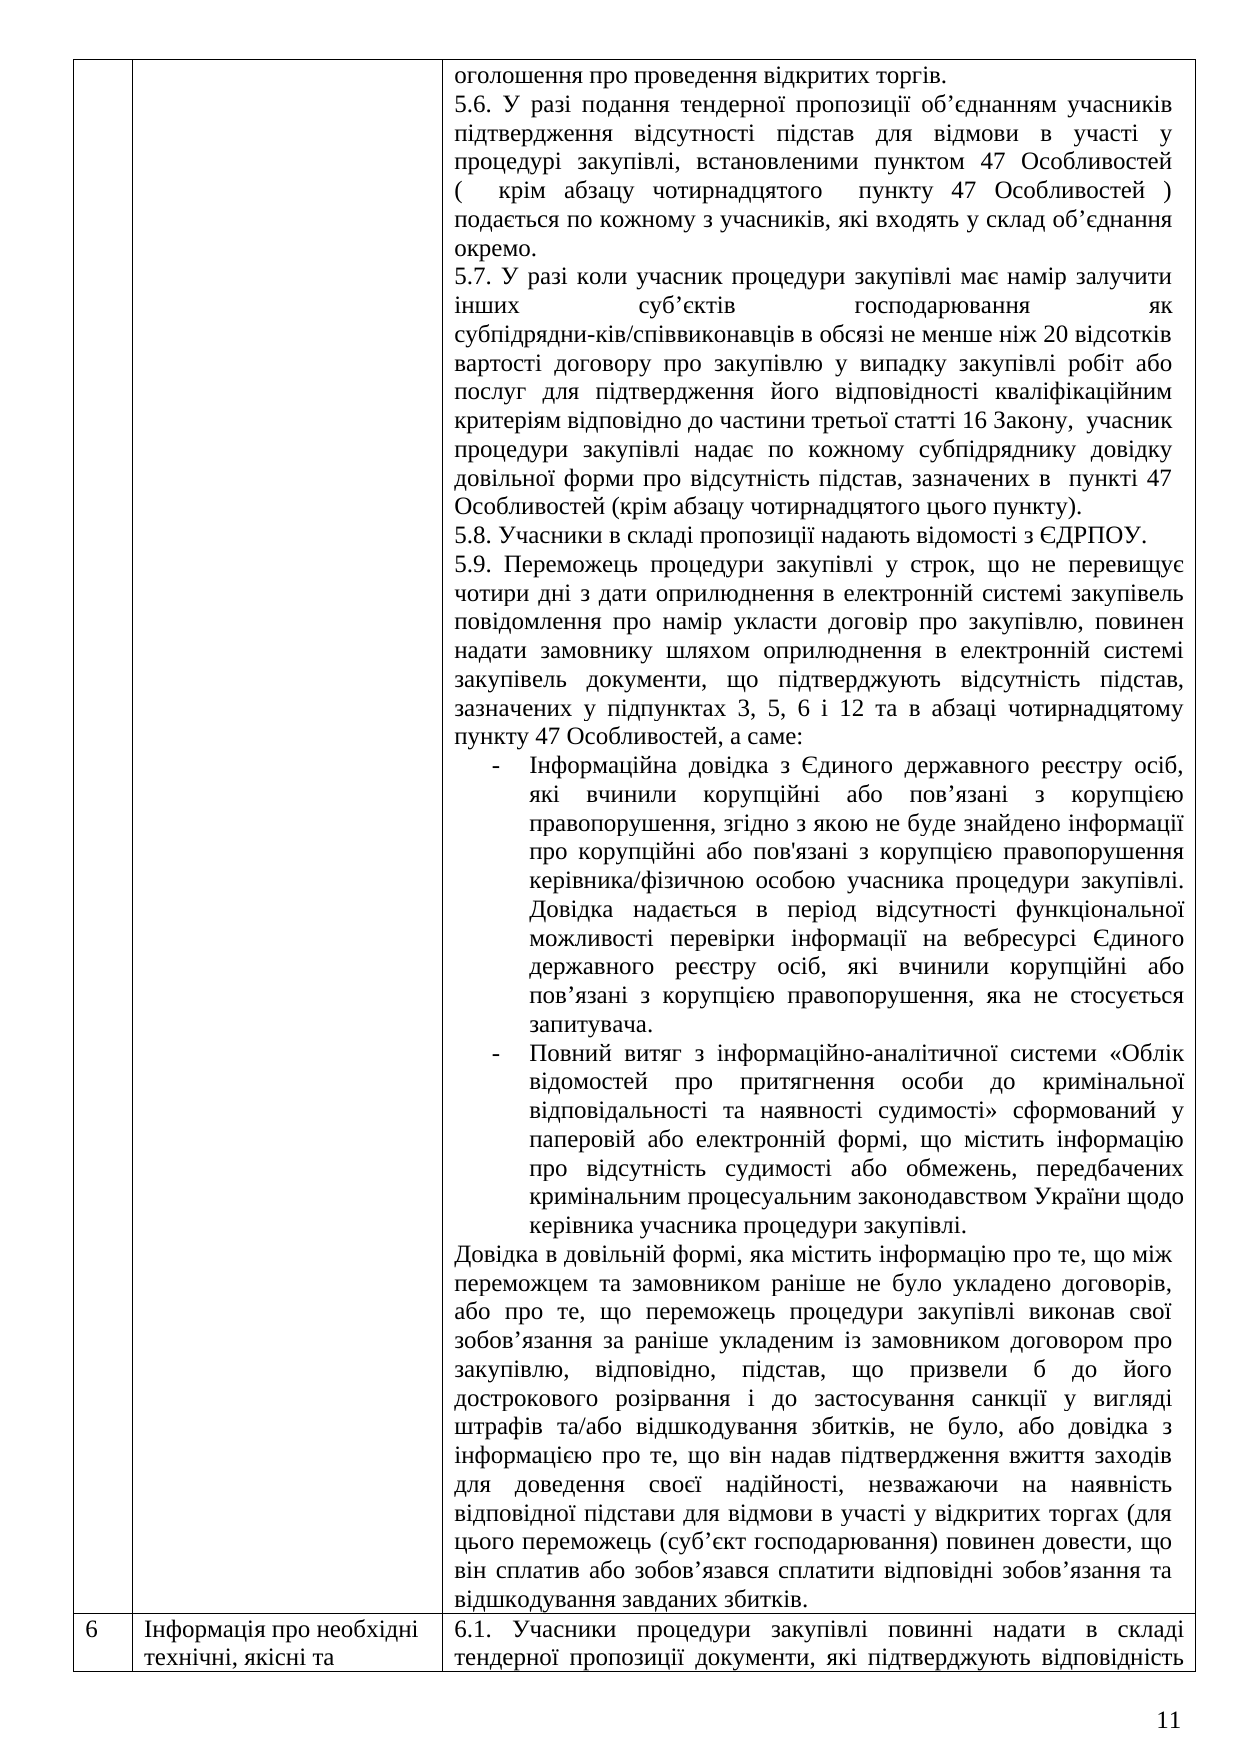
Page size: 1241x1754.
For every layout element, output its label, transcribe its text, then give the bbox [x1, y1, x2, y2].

table_cell 6 [74, 1614, 132, 1671]
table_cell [133, 60, 442, 1613]
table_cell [443, 60, 1195, 1613]
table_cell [443, 1614, 1195, 1671]
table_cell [133, 1614, 442, 1671]
table_cell 5 [74, 60, 132, 1613]
